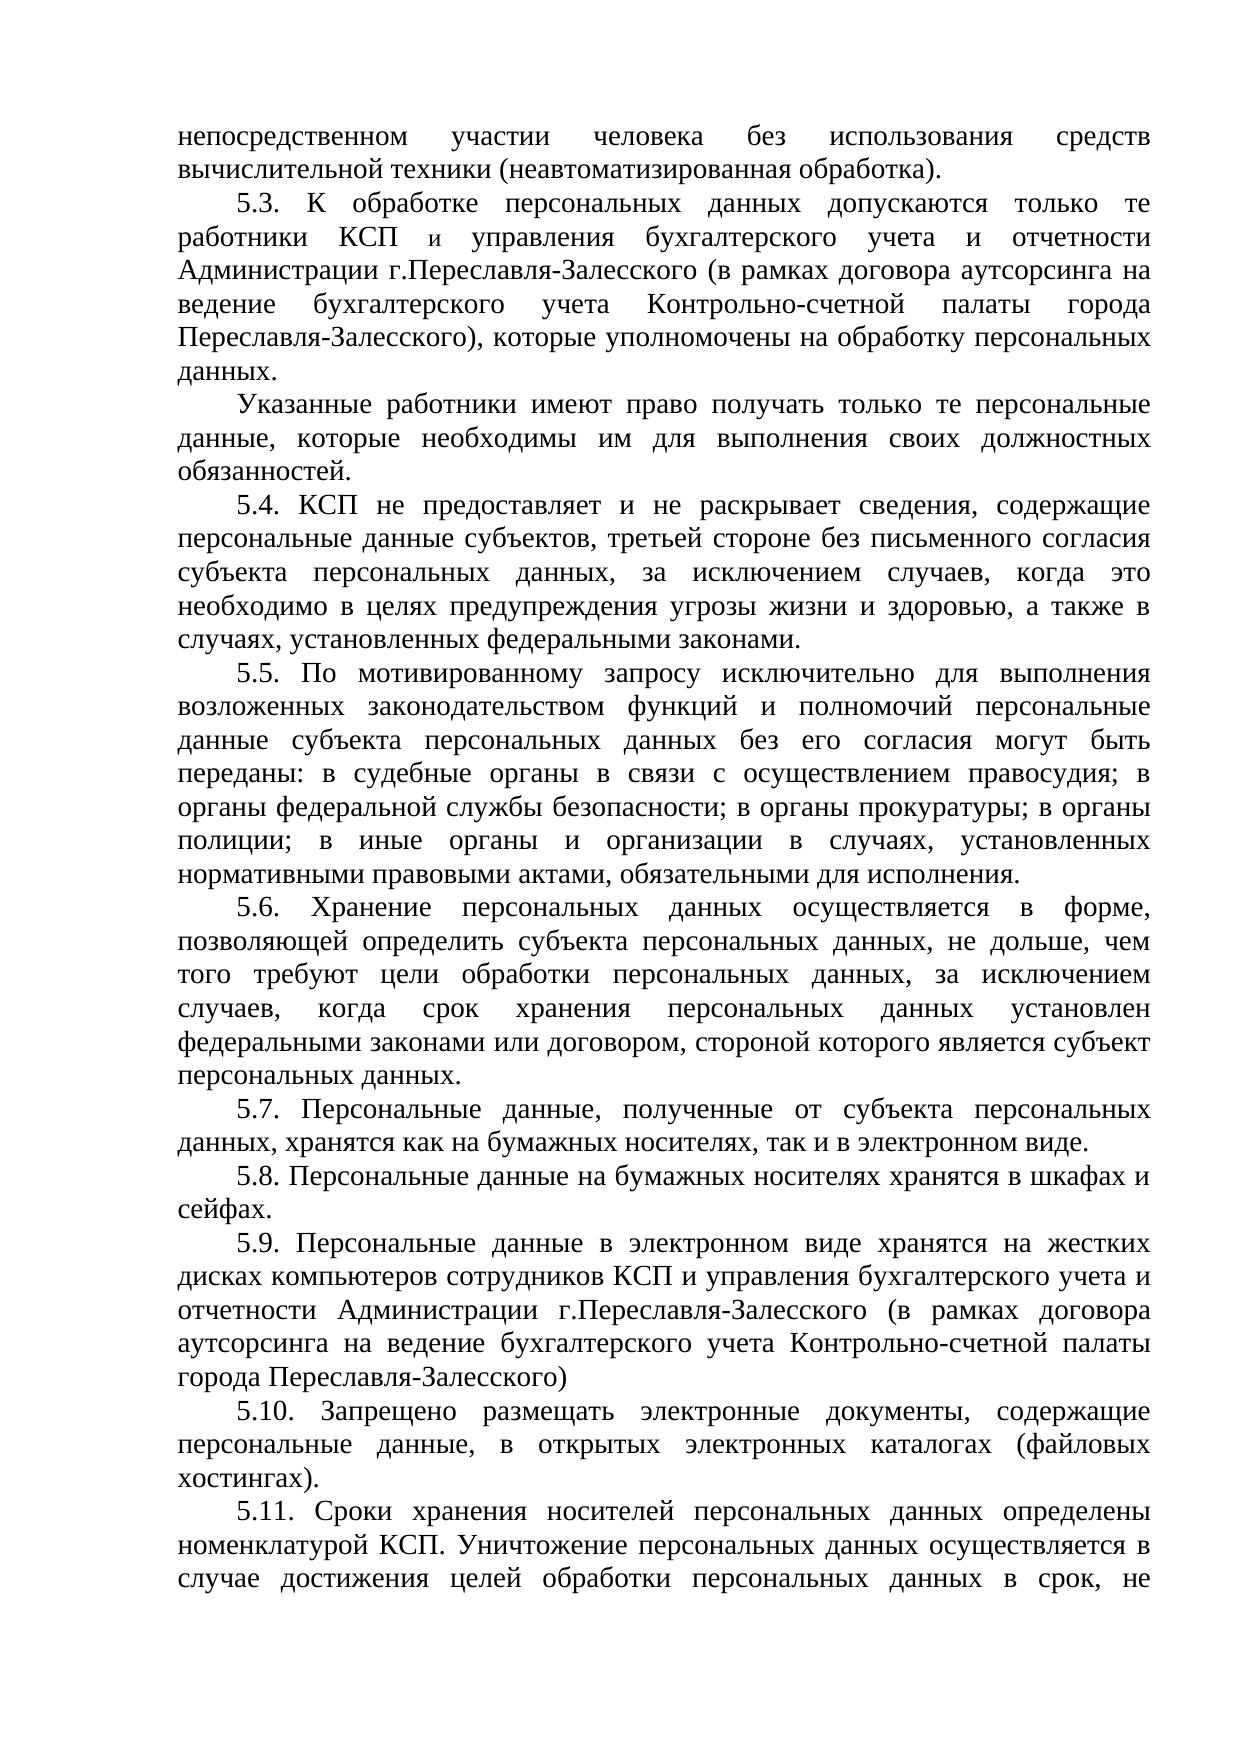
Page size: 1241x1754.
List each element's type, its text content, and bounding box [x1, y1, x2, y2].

text 5.4. КСП не предоставляет и не раскрывает сведения, содержащие персональные данные субъектов, третьей стороне без письменного согласия субъекта персональных данных, за исключением случаев, когда это необходимо в целях предупреждения угрозы жизни и здоровью, а также в случаях, установленных федеральными законами. [177, 487, 1152, 655]
text 5.8. Персональные данные на бумажных носителях хранятся в шкафах и сейфах. [177, 1158, 1152, 1225]
text 5.9. Персональные данные в электронном виде хранятся на жестких дисках компьютеров сотрудников КСП и управления бухгалтерского учета и отчетности Администрации г.Переславля-Залесского (в рамках договора аутсорсинга на ведение бухгалтерского учета Контрольно-счетной палаты города Переславля-Залесского) [177, 1225, 1152, 1393]
text 5.3. К обработке персональных данных допускаются только те работники КСП и управления бухгалтерского учета и отчетности Администрации г.Переславля-Залесского (в рамках договора аутсорсинга на ведение бухгалтерского учета Контрольно-счетной палаты города Переславля-Залесского), которые уполномочены на обработку персональных данных. [177, 185, 1152, 386]
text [177, 1493, 1152, 1594]
text 5.5. По мотивированному запросу исключительно для выполнения возложенных законодательством функций и полномочий персональные данные субъекта персональных данных без его согласия могут быть переданы: в судебные органы в связи с осуществлением правосудия; в органы федеральной службы безопасности; в органы прокуратуры; в органы полиции; в иные органы и организации в случаях, установленных нормативными правовыми актами, обязательными для исполнения. [177, 655, 1152, 889]
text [177, 118, 1152, 185]
text 5.6. Хранение персональных данных осуществляется в форме, позволяющей определить субъекта персональных данных, не дольше, чем того требуют цели обработки персональных данных, за исключением случаев, когда срок хранения персональных данных установлен федеральными законами или договором, стороной которого является субъект персональных данных. [177, 889, 1152, 1091]
text Указанные работники имеют право получать только те персональные данные, которые необходимы им для выполнения своих должностных обязанностей. [177, 386, 1152, 487]
text 5.7. Персональные данные, полученные от субъекта персональных данных, хранятся как на бумажных носителях, так и в электронном виде. [177, 1091, 1152, 1158]
text 5.10. Запрещено размещать электронные документы, содержащие персональные данные, в открытых электронных каталогах (файловых хостингах). [177, 1393, 1152, 1493]
